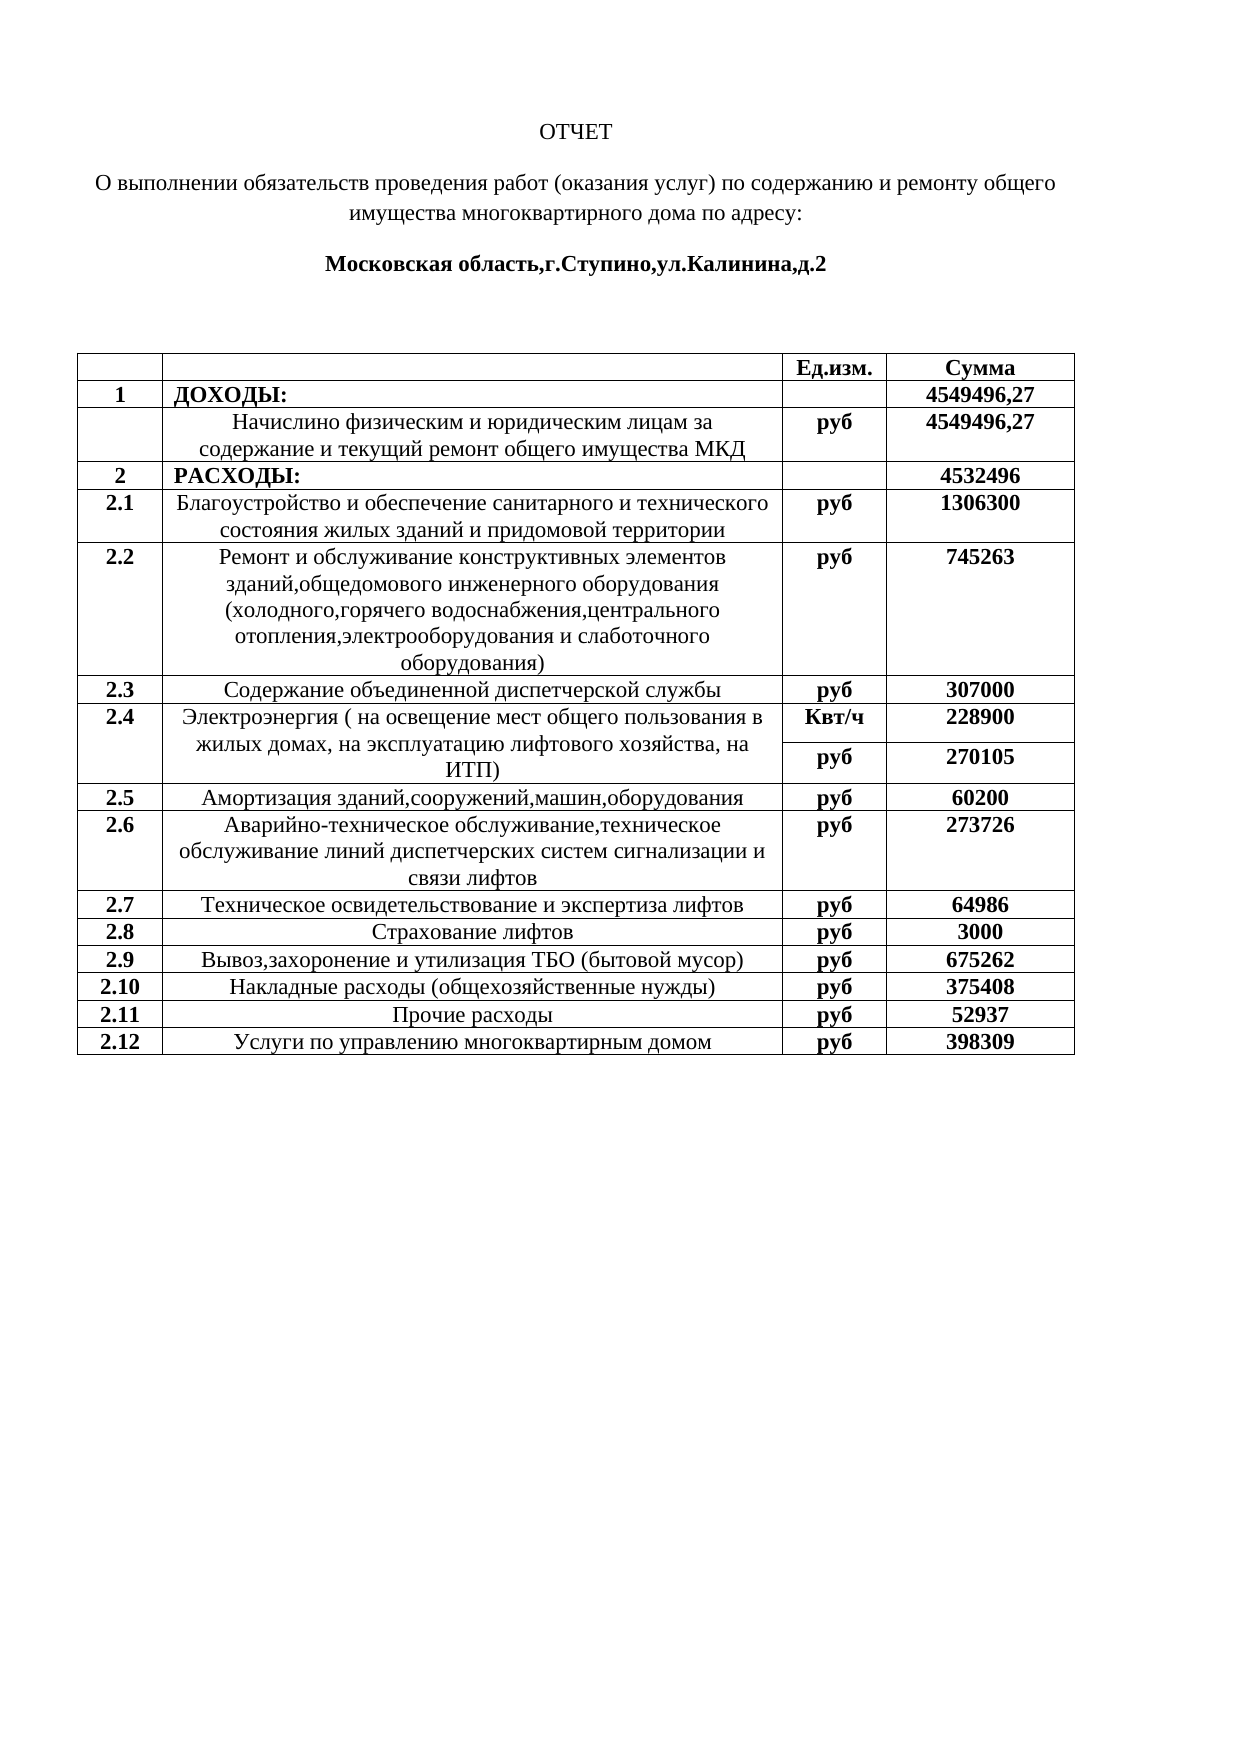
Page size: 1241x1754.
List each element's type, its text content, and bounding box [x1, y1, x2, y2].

table_cell 273726 [887, 811, 1074, 890]
table_cell Вывоз,захоронение и утилизация ТБО (бытовой мусор) [163, 946, 782, 972]
text Московская область,г.Ступино,ул.Калинина,д.2 [89, 250, 1063, 277]
table_cell 2.5 [78, 784, 162, 810]
table_cell 4549496,27 [887, 381, 1074, 407]
table_cell Страхование лифтов [163, 919, 782, 945]
table_cell [783, 381, 886, 407]
table_cell 4532496 [887, 462, 1074, 488]
table_cell руб [783, 1028, 886, 1054]
table_cell Накладные расходы (общехозяйственные нужды) [163, 973, 782, 999]
table_cell руб [783, 946, 886, 972]
table_cell Электроэнергия ( на освещение мест общего пользования в жилых домах, на эксплуатацию лифтового хозяйства, на ИТП) [163, 704, 782, 782]
table_cell 2.4 [78, 704, 162, 782]
table_cell 398309 [887, 1028, 1074, 1054]
table_cell 3000 [887, 919, 1074, 945]
table_cell 375408 [887, 973, 1074, 999]
table_cell РАСХОДЫ: [163, 462, 782, 488]
table_cell руб [783, 891, 886, 917]
table_cell руб [783, 408, 886, 461]
table_cell 4549496,27 [887, 408, 1074, 461]
table_cell 1 [78, 381, 162, 407]
text О выполнении обязательств проведения работ (оказания услуг) по содержанию и ремонту общего имущества многоквартирного дома по адресу: [89, 169, 1063, 226]
table_cell Прочие расходы [163, 1001, 782, 1027]
table_cell руб [783, 919, 886, 945]
table_cell 2.7 [78, 891, 162, 917]
table_cell ДОХОДЫ: [163, 381, 782, 407]
table_cell 64986 [887, 891, 1074, 917]
table_cell 2.2 [78, 543, 162, 675]
table_cell руб [783, 676, 886, 702]
table_cell 675262 [887, 946, 1074, 972]
table_cell 2.11 [78, 1001, 162, 1027]
table_cell 228900 [887, 704, 1074, 742]
table_cell 270105 [887, 743, 1074, 782]
table_header [78, 354, 162, 380]
table_cell Амортизация зданий,сооружений,машин,оборудования [163, 784, 782, 810]
table_cell [783, 462, 886, 488]
table_cell 52937 [887, 1001, 1074, 1027]
table_cell 307000 [887, 676, 1074, 702]
text ОТЧЕТ [89, 118, 1063, 144]
table_cell руб [783, 490, 886, 542]
table_cell 2.9 [78, 946, 162, 972]
table_header [163, 354, 782, 380]
table_cell Ремонт и обслуживание конструктивных элементов зданий,общедомового инженерного оборудования (холодного,горячего водоснабжения,центрального отопления,электрооборудования и слаботочного оборудования) [163, 543, 782, 675]
table_header Ед.изм. [783, 354, 886, 380]
table_cell 60200 [887, 784, 1074, 810]
table_cell Квт/ч [783, 704, 886, 742]
table_cell [78, 408, 162, 461]
table_cell Содержание объединенной диспетчерской службы [163, 676, 782, 702]
table_cell 2 [78, 462, 162, 488]
table_cell 2.6 [78, 811, 162, 890]
table_cell 2.1 [78, 490, 162, 542]
table_cell руб [783, 973, 886, 999]
table_cell Услуги по управлению многоквартирным домом [163, 1028, 782, 1054]
table_header Сумма [887, 354, 1074, 380]
table_cell руб [783, 811, 886, 890]
table_cell 2.12 [78, 1028, 162, 1054]
table_cell 1306300 [887, 490, 1074, 542]
table_cell руб [783, 1001, 886, 1027]
table_cell руб [783, 543, 886, 675]
table_cell 2.8 [78, 919, 162, 945]
table_cell 2.10 [78, 973, 162, 999]
table_cell руб [783, 784, 886, 810]
table_cell 745263 [887, 543, 1074, 675]
table_cell Начислино физическим и юридическим лицам за содержание и текущий ремонт общего имущества МКД [163, 408, 782, 461]
table_cell Аварийно-техническое обслуживание,техническое обслуживание линий диспетчерских систем сигнализации и связи лифтов [163, 811, 782, 890]
table_cell 2.3 [78, 676, 162, 702]
table_cell Техническое освидетельствование и экспертиза лифтов [163, 891, 782, 917]
table_cell Благоустройство и обеспечение санитарного и технического состояния жилых зданий и придомовой территории [163, 490, 782, 542]
table_cell руб [783, 743, 886, 782]
